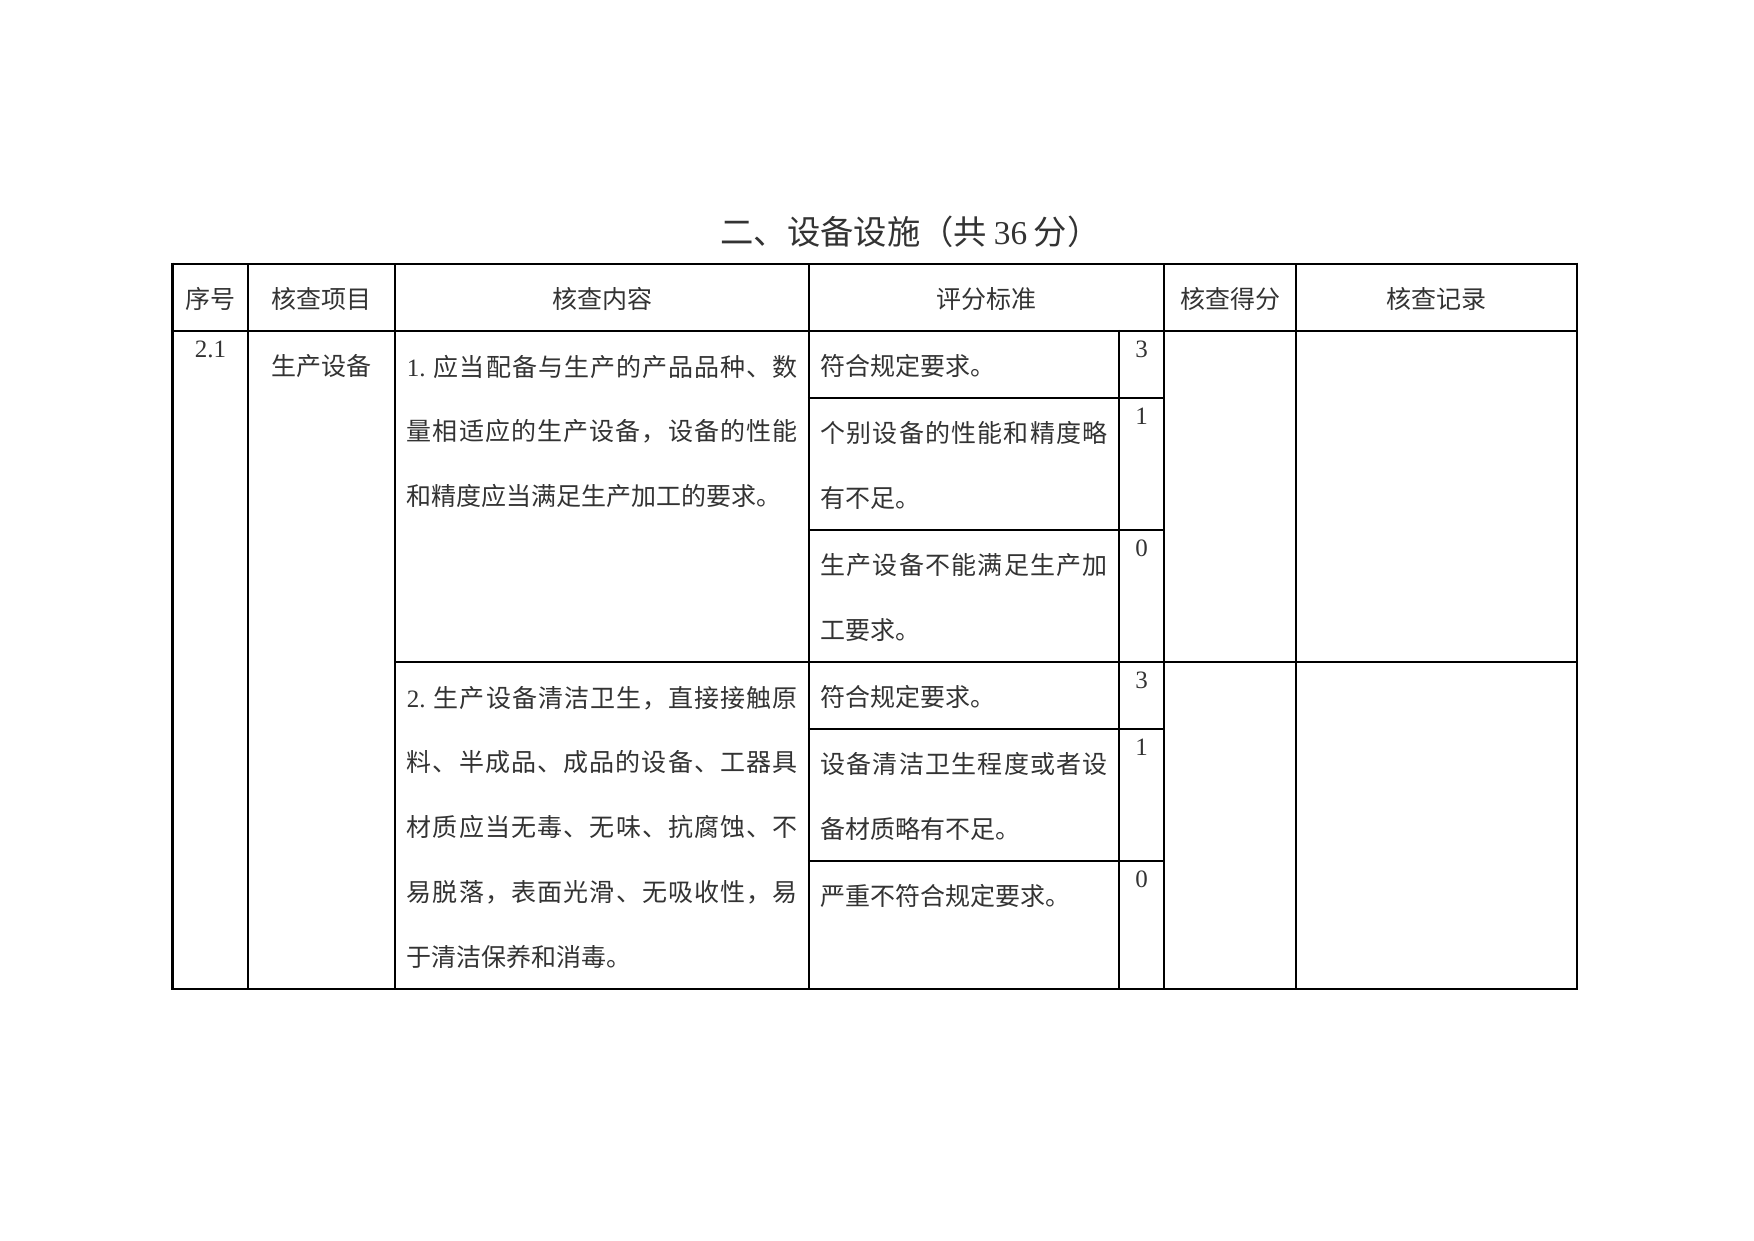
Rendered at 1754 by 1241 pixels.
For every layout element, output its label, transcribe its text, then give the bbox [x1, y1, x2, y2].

text 二、设备设施（共36分） [150, 198, 1604, 263]
table_cell 1 [1120, 730, 1163, 860]
table_header 核查项目 [249, 265, 394, 330]
table_cell 生产设备 [249, 332, 394, 988]
table_cell 个别设备的性能和精度略有不足。 [810, 399, 1118, 529]
table_cell [1165, 663, 1295, 988]
table_cell 1 [1120, 399, 1163, 529]
table_cell [1297, 332, 1576, 661]
table_cell [1165, 332, 1295, 661]
table_header 核查内容 [396, 265, 808, 330]
table_cell 0 [1120, 531, 1163, 661]
table_header 核查得分 [1165, 265, 1295, 330]
table_cell 符合规定要求。 [810, 663, 1118, 728]
table_cell 3 [1120, 332, 1163, 397]
table_cell 1. 应当配备与生产的产品品种、数量相适应的生产设备，设备的性能和精度应当满足生产加工的要求。 [396, 332, 808, 661]
table_cell 严重不符合规定要求。 [810, 862, 1118, 988]
table_cell 设备清洁卫生程度或者设备材质略有不足。 [810, 730, 1118, 860]
table_header 序号 [174, 265, 247, 330]
table_cell 2.1 [174, 332, 247, 988]
table_header 评分标准 [810, 265, 1163, 330]
table_cell [1297, 663, 1576, 988]
table_cell 0 [1120, 862, 1163, 988]
table_cell 3 [1120, 663, 1163, 728]
table_cell 2. 生产设备清洁卫生，直接接触原料、半成品、成品的设备、工器具材质应当无毒、无味、抗腐蚀、不易脱落，表面光滑、无吸收性，易于清洁保养和消毒。 [396, 663, 808, 988]
table_cell 生产设备不能满足生产加工要求。 [810, 531, 1118, 661]
table_cell 符合规定要求。 [810, 332, 1118, 397]
table_header 核查记录 [1297, 265, 1576, 330]
